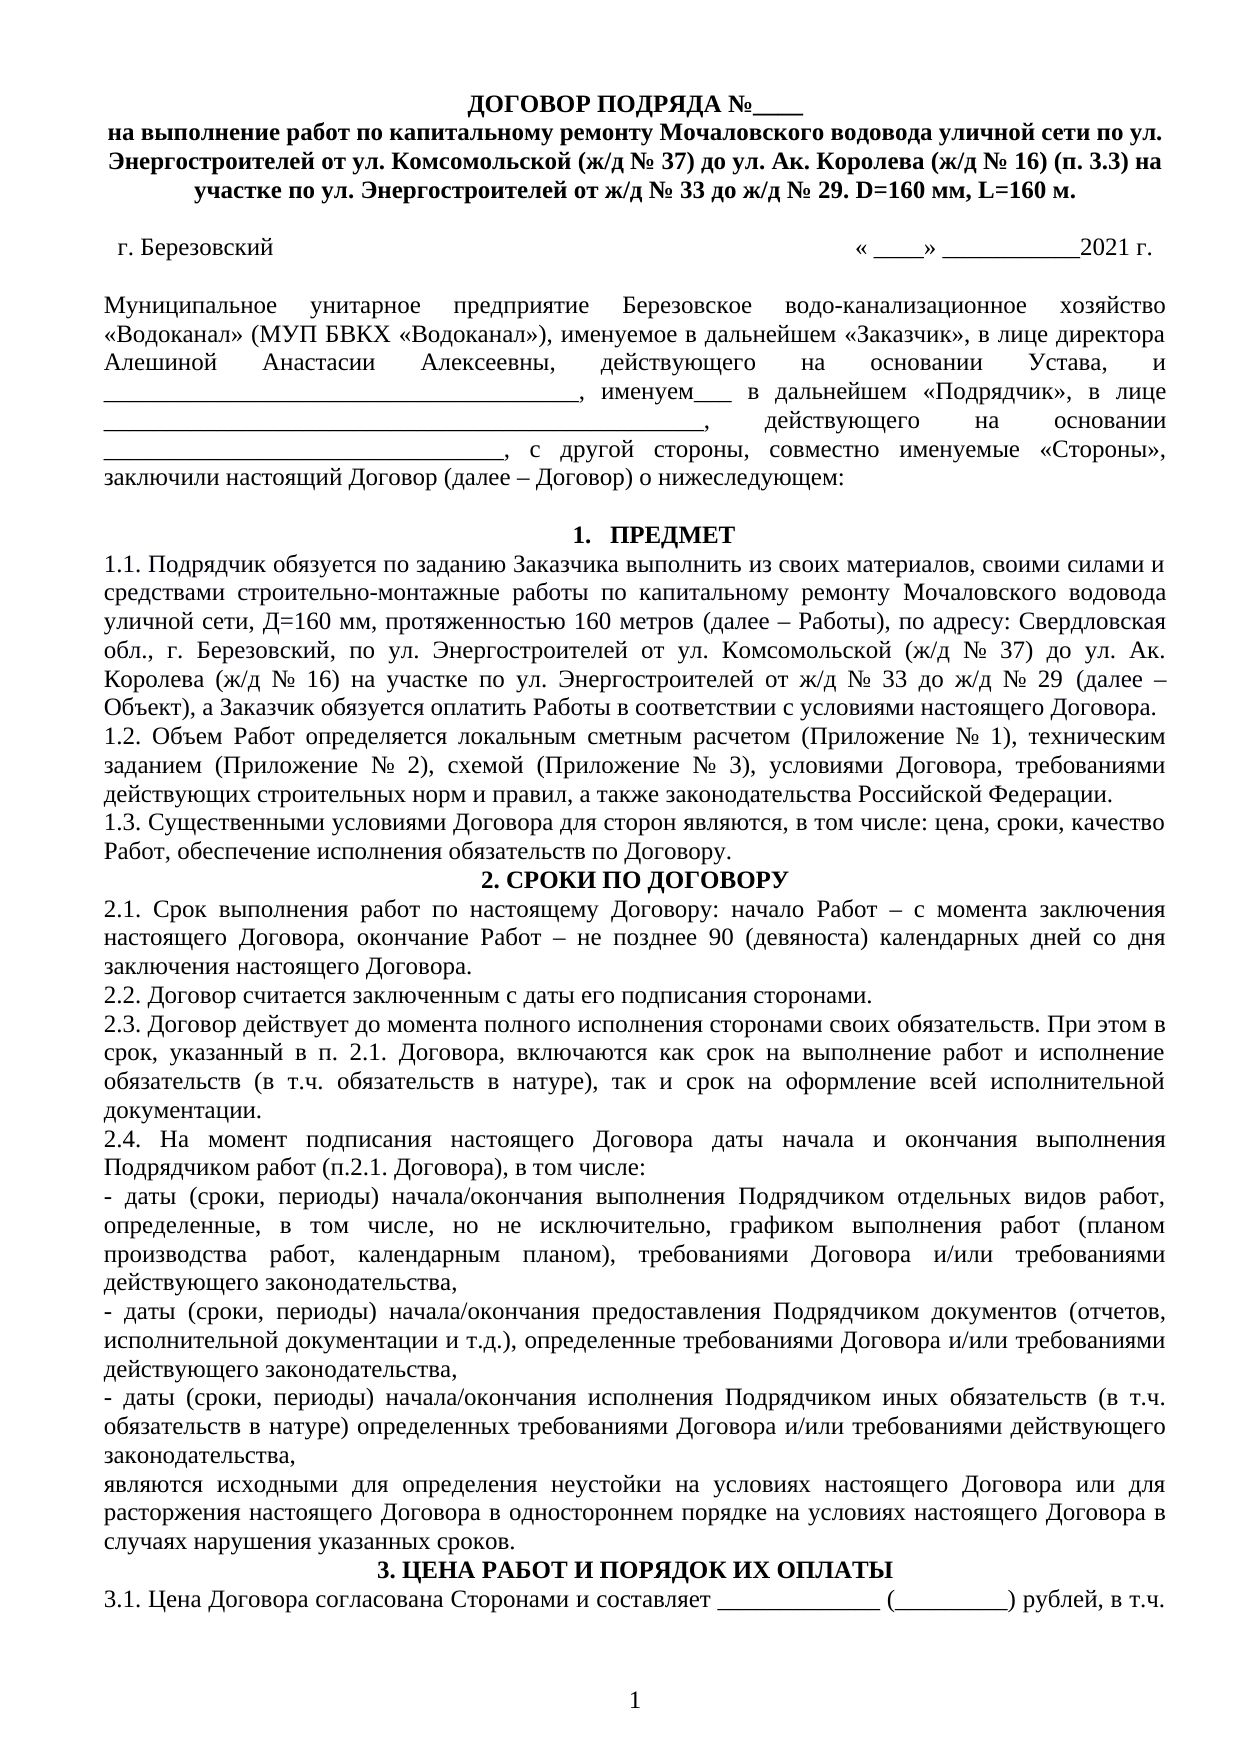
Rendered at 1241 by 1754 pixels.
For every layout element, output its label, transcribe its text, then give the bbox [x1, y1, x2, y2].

text 3. ЦЕНА РАБОТ И ПОРЯДОК ИХ ОПЛАТЫ [103, 1555, 1167, 1584]
text - даты (сроки, периоды) начала/окончания предоставления Подрядчиком документов (отчетов, исполнительной документации и т.д.), определенные требованиями Договора и/или требованиями действующего законодательства, [103, 1296, 1167, 1382]
text 1.1. Подрядчик обязуется по заданию Заказчика выполнить из своих материалов, своими силами и средствами строительно-монтажные работы по капитальному ремонту Мочаловского водовода уличной сети, Д=160 мм, протяженностью 160 метров (далее – Работы), по адресу: Свердловская обл., г. Березовский, по ул. Энергостроителей от ул. Комсомольской (ж/д № 37) до ул. Ак. Королева (ж/д № 16) на участке по ул. Энергостроителей от ж/д № 33 до ж/д № 29 (далее – Объект), а Заказчик обязуется оплатить Работы в соответствии с условиями настоящего Договора. [103, 549, 1167, 721]
text на выполнение работ по капитальному ремонту Мочаловского водовода уличной сети по ул. Энергостроителей от ул. Комсомольской (ж/д № 37) до ул. Ак. Королева (ж/д № 16) (п. 3.3) на участке по ул. Энергостроителей от ж/д № 33 до ж/д № 29. D=160 мм, L=160 м. [103, 117, 1167, 204]
text 1.3. Существенными условиями Договора для сторон являются, в том числе: цена, сроки, качество Работ, обеспечение исполнения обязательств по Договору. [103, 807, 1167, 865]
text г. Березовский « ____» ___________2021 г. [103, 232, 1167, 261]
text Муниципальное унитарное предприятие Березовское водо-канализационное хозяйство «Водоканал» (МУП БВКХ «Водоканал»), именуемое в дальнейшем «Заказчик», в лице директора Алешиной Анастасии Алексеевны, действующего на основании Устава, и ______________________________________, именуем___ в дальнейшем «Подрядчик», в лице ________________________________________________, действующего на основании ________________________________, с другой стороны, совместно именуемые «Стороны», заключили настоящий Договор (далее – Договор) о нижеследующем: [103, 290, 1167, 491]
text 2. СРОКИ ПО ДОГОВОРУ [103, 865, 1167, 894]
text 2.4. На момент подписания настоящего Договора даты начала и окончания выполнения Подрядчиком работ (п.2.1. Договора), в том числе: [103, 1124, 1167, 1181]
text - даты (сроки, периоды) начала/окончания выполнения Подрядчиком отдельных видов работ, определенные, в том числе, но не исключительно, графиком выполнения работ (планом производства работ, календарным планом), требованиями Договора и/или требованиями действующего законодательства, [103, 1181, 1167, 1296]
text 2.2. Договор считается заключенным с даты его подписания сторонами. [103, 980, 1167, 1009]
text - даты (сроки, периоды) начала/окончания исполнения Подрядчиком иных обязательств (в т.ч. обязательств в натуре) определенных требованиями Договора и/или требованиями действующего законодательства, [103, 1382, 1167, 1469]
text 1.2. Объем Работ определяется локальным сметным расчетом (Приложение № 1), техническим заданием (Приложение № 2), схемой (Приложение № 3), условиями Договора, требованиями действующих строительных норм и правил, а также законодательства Российской Федерации. [103, 721, 1167, 807]
text 2.1. Срок выполнения работ по настоящему Договору: начало Работ – с момента заключения настоящего Договора, окончание Работ – не позднее 90 (девяноста) календарных дней со дня заключения настоящего Договора. [103, 894, 1167, 980]
text 2.3. Договор действует до момента полного исполнения сторонами своих обязательств. При этом в срок, указанный в п. 2.1. Договора, включаются как срок на выполнение работ и исполнение обязательств (в т.ч. обязательств в натуре), так и срок на оформление всей исполнительной документации. [103, 1009, 1167, 1124]
list ПРЕДМЕТ [141, 520, 1167, 549]
text ДОГОВОР ПОДРЯДА №____ [103, 89, 1167, 117]
text являются исходными для определения неустойки на условиях настоящего Договора или для расторжения настоящего Договора в одностороннем порядке на условиях настоящего Договора в случаях нарушения указанных сроков. [103, 1469, 1167, 1555]
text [103, 1584, 1167, 1612]
